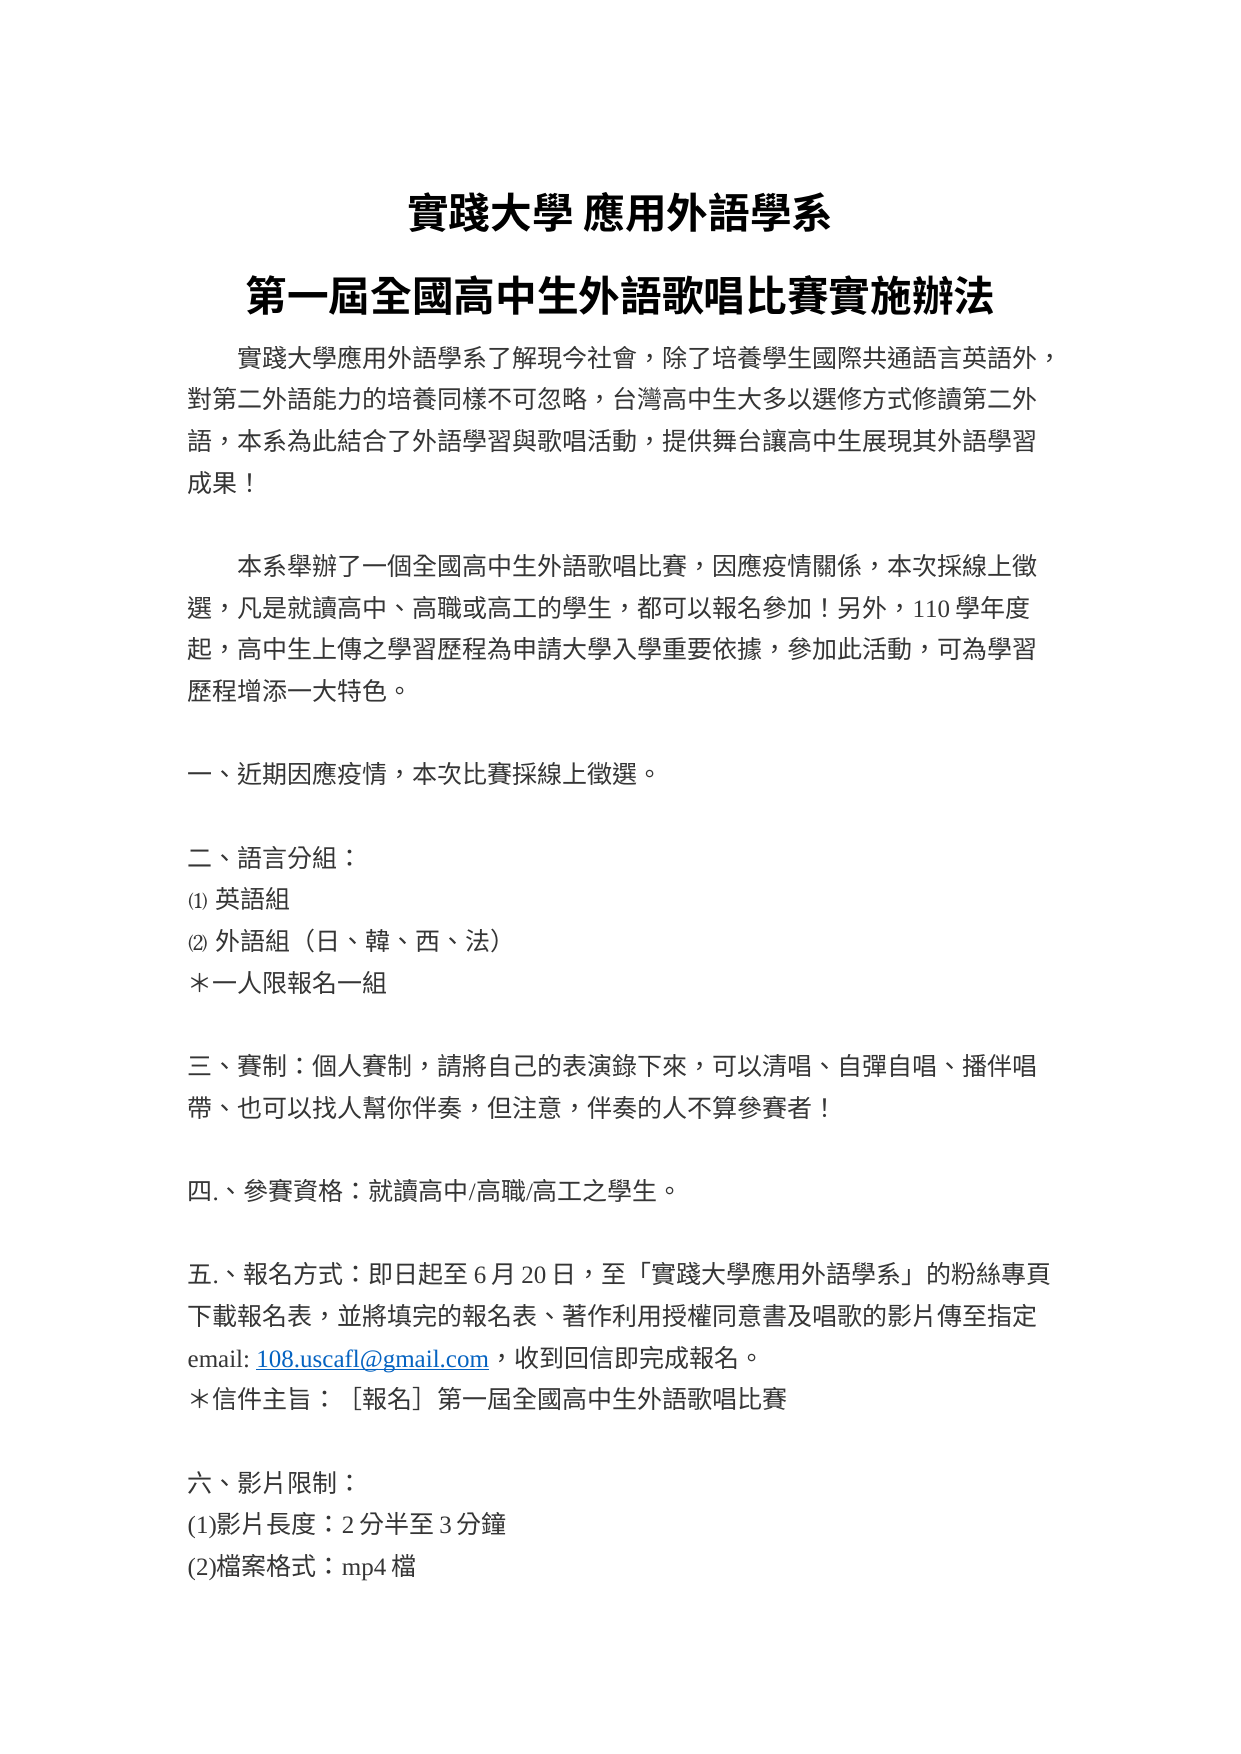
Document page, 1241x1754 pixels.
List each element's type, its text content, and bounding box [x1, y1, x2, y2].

text 實踐大學 應用外語學系 [187, 169, 1053, 252]
text (1)影片長度：2分半至3分鐘 [187, 1502, 1053, 1544]
text 四.、參賽資格：就讀高中/高職/高工之學生。 [187, 1169, 1053, 1210]
text 五.、報名方式：即日起至6月20日，至「實踐大學應用外語學系」的粉絲專頁下載報名表，並將填完的報名表、著作利用授權同意書及唱歌的影片傳至指定email: 108.uscafl@gmail.com，收到回信即完成報名。 [187, 1252, 1053, 1377]
text ＊一人限報名一組 [187, 960, 1053, 1002]
text (2)檔案格式：mp4檔 [187, 1544, 1053, 1585]
text 第一屆全國高中生外語歌唱比賽實施辦法 [187, 252, 1053, 335]
text ⑴ 英語組 [187, 877, 1053, 919]
text 六、影片限制： [187, 1460, 1053, 1502]
text ⑵ 外語組（日、韓、西、法） [187, 919, 1053, 960]
text 二、語言分組： [187, 835, 1053, 877]
text 三、賽制：個人賽制，請將自己的表演錄下來，可以清唱、自彈自唱、播伴唱帶、也可以找人幫你伴奏，但注意，伴奏的人不算參賽者！ [187, 1044, 1053, 1127]
text ＊信件主旨：［報名］第一屆全國高中生外語歌唱比賽 [187, 1377, 1053, 1419]
text 實踐大學應用外語學系了解現今社會，除了培養學生國際共通語言英語外，對第二外語能力的培養同樣不可忽略，台灣高中生大多以選修方式修讀第二外語，本系為此結合了外語學習與歌唱活動，提供舞台讓高中生展現其外語學習成果！ [187, 335, 1053, 502]
text 一、近期因應疫情，本次比賽採線上徵選。 [187, 752, 1053, 794]
text 本系舉辦了一個全國高中生外語歌唱比賽，因應疫情關係，本次採線上徵選，凡是就讀高中、高職或高工的學生，都可以報名參加！另外，110學年度起，高中生上傳之學習歷程為申請大學入學重要依據，參加此活動，可為學習歷程增添一大特色。 [187, 544, 1053, 710]
